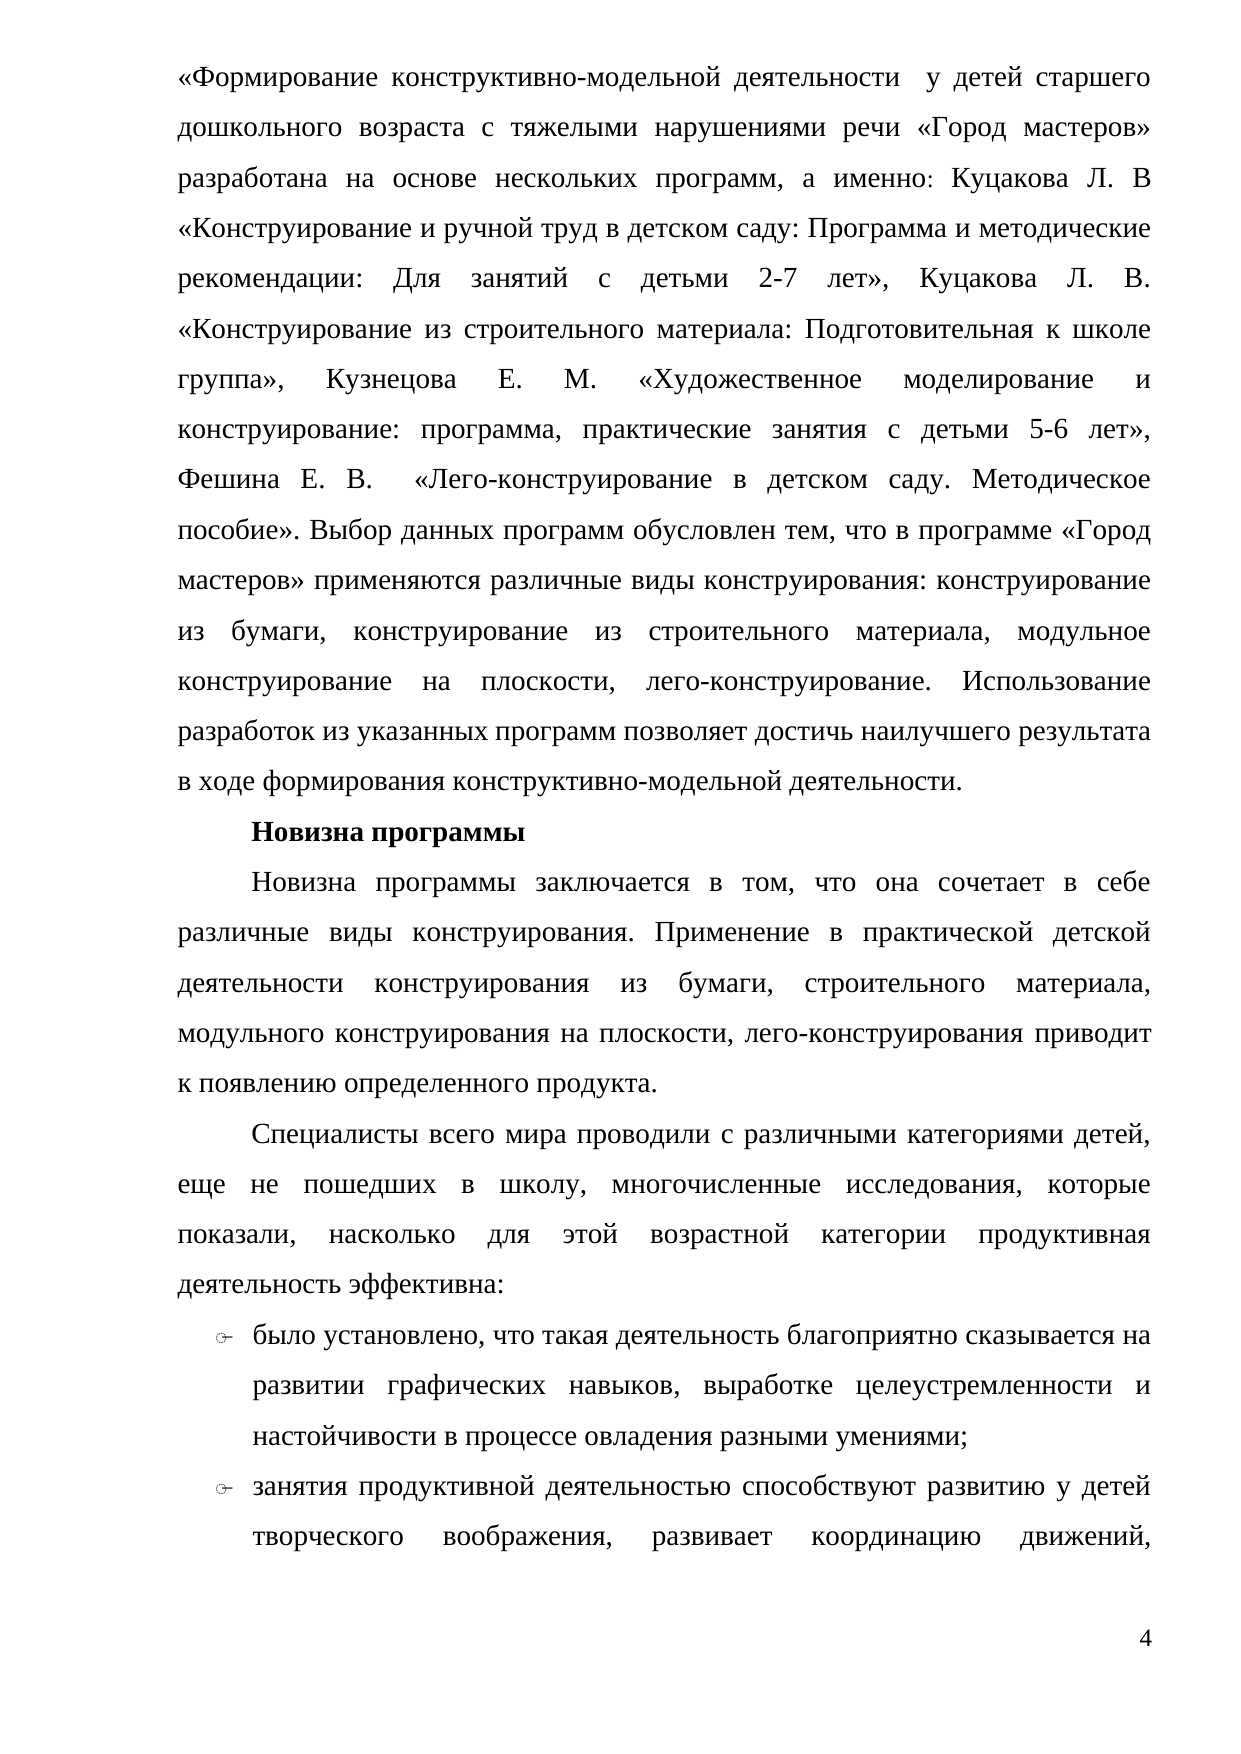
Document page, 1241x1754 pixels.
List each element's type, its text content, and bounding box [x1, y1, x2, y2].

text Новизна программы заключается в том, что она сочетает в себе различные виды конструирования. Применение в практической детской деятельности конструирования из бумаги, строительного материала, модульного конструирования на плоскости, лего-конструирования приводит к появлению определенного продукта. [177, 864, 1152, 1099]
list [215, 1468, 1152, 1552]
text Новизна программы [177, 814, 1152, 847]
list было установлено, что такая деятельность благоприятно сказывается на развитии графических навыков, выработке целеустремленности и настойчивости в процессе овладения разными умениями; [215, 1317, 1152, 1451]
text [177, 59, 1152, 797]
text Специалисты всего мира проводили с различными категориями детей, еще не пошедших в школу, многочисленные исследования, которые показали, насколько для этой возрастной категории продуктивная деятельность эффективна: [177, 1116, 1152, 1300]
